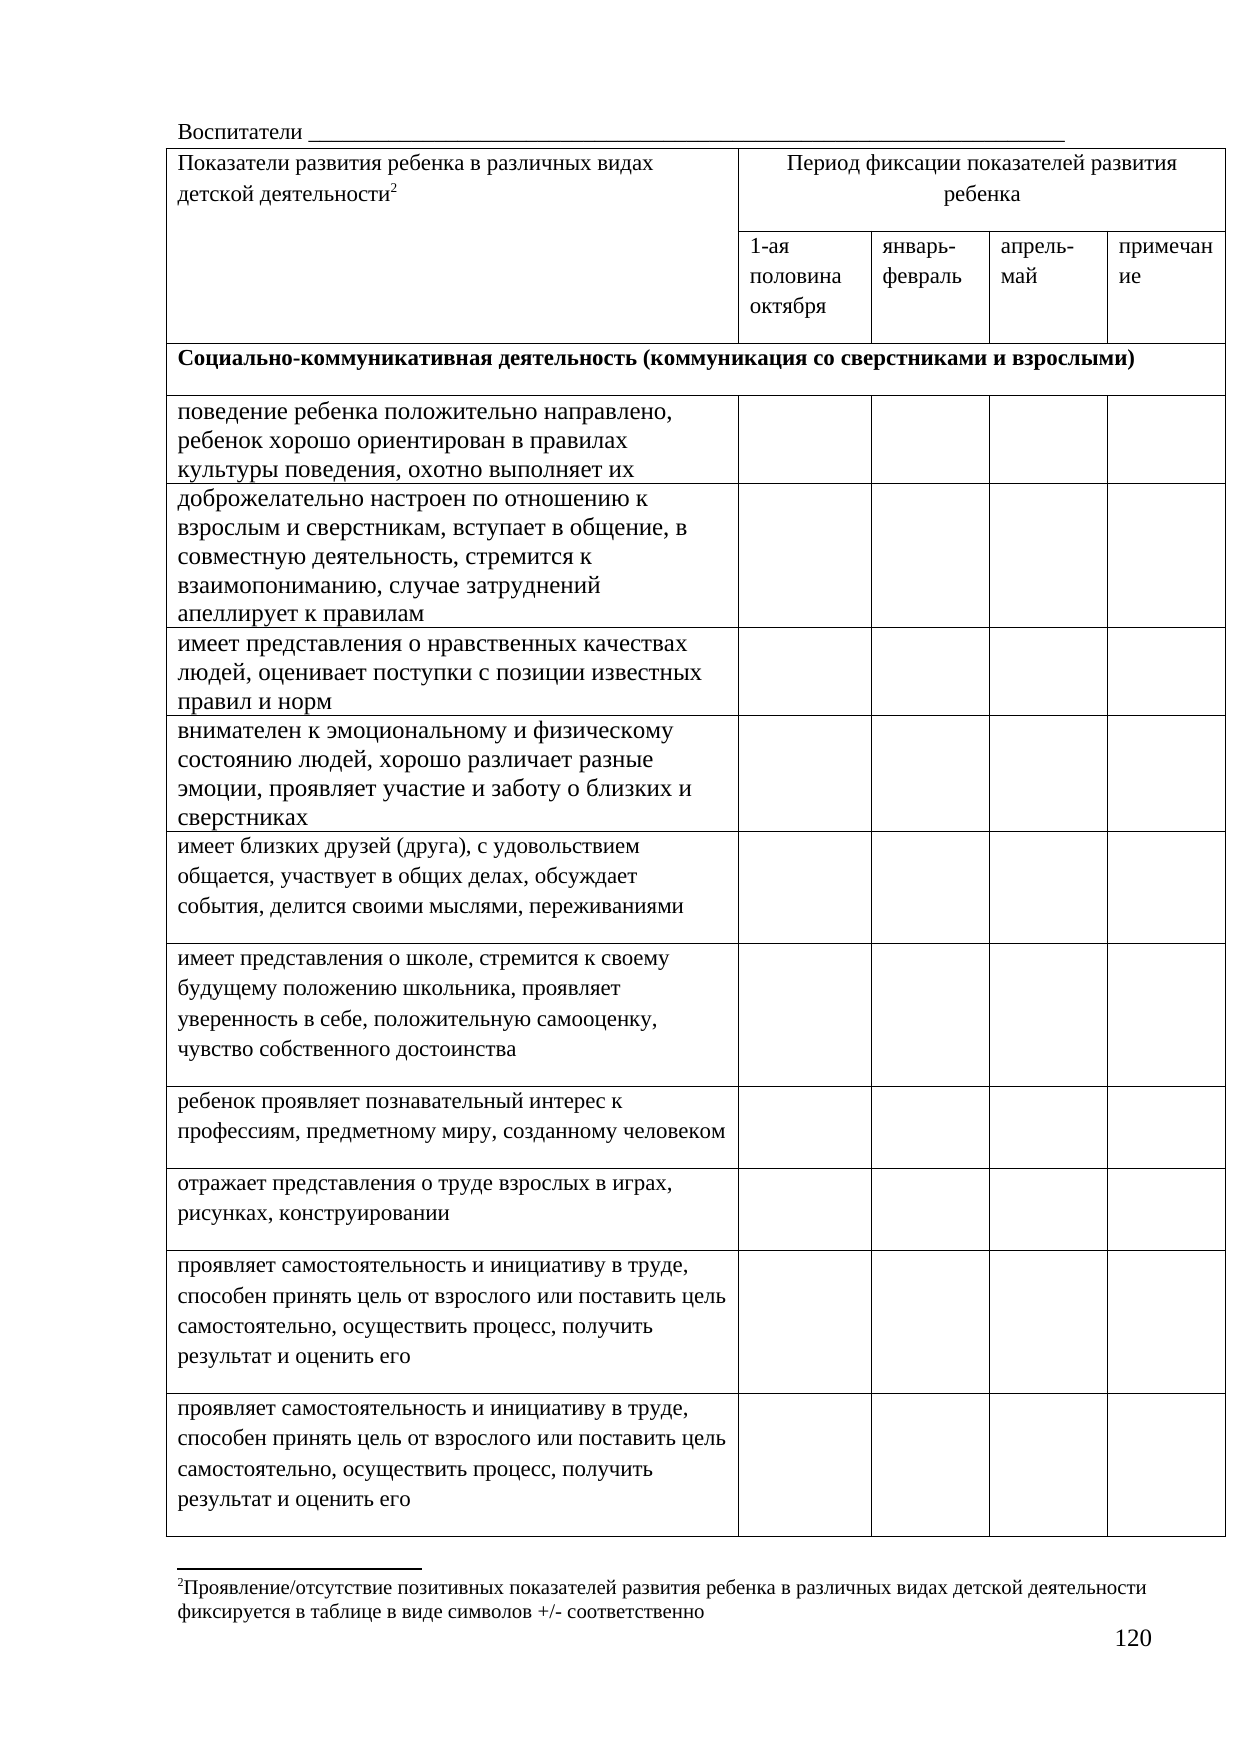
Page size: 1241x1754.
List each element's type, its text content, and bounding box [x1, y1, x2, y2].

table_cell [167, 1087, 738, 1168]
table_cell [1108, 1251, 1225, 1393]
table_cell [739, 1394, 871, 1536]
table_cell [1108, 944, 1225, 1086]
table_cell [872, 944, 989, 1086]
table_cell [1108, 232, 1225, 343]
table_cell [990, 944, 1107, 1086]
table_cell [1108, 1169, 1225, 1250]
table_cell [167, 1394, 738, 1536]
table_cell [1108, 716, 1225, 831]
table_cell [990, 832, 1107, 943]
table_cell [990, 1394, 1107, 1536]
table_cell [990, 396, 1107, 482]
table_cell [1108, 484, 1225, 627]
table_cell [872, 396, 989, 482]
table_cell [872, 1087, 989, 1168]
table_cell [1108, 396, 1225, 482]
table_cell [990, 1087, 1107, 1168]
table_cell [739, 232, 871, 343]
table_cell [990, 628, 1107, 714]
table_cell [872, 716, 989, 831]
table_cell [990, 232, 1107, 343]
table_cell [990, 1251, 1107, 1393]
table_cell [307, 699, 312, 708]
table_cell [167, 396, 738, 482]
text Воспитатели __________________________________________________________________ [177, 118, 1152, 144]
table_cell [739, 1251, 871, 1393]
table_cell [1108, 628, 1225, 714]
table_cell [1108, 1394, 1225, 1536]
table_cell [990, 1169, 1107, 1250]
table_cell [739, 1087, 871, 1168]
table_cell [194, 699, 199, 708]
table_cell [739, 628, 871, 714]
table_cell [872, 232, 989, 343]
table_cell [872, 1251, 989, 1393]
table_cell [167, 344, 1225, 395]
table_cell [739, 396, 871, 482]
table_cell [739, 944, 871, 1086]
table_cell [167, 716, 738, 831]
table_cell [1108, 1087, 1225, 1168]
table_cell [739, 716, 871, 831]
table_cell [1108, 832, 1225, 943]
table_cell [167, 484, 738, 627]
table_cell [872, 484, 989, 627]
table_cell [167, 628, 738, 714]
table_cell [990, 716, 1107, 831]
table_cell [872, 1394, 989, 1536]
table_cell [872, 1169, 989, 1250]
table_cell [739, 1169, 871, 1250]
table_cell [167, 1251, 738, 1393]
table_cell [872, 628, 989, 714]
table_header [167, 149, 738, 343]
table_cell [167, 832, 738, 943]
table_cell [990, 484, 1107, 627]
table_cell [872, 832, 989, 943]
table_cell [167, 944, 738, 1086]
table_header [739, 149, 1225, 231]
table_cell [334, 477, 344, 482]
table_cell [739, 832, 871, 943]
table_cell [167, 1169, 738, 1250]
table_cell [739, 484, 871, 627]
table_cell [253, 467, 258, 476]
